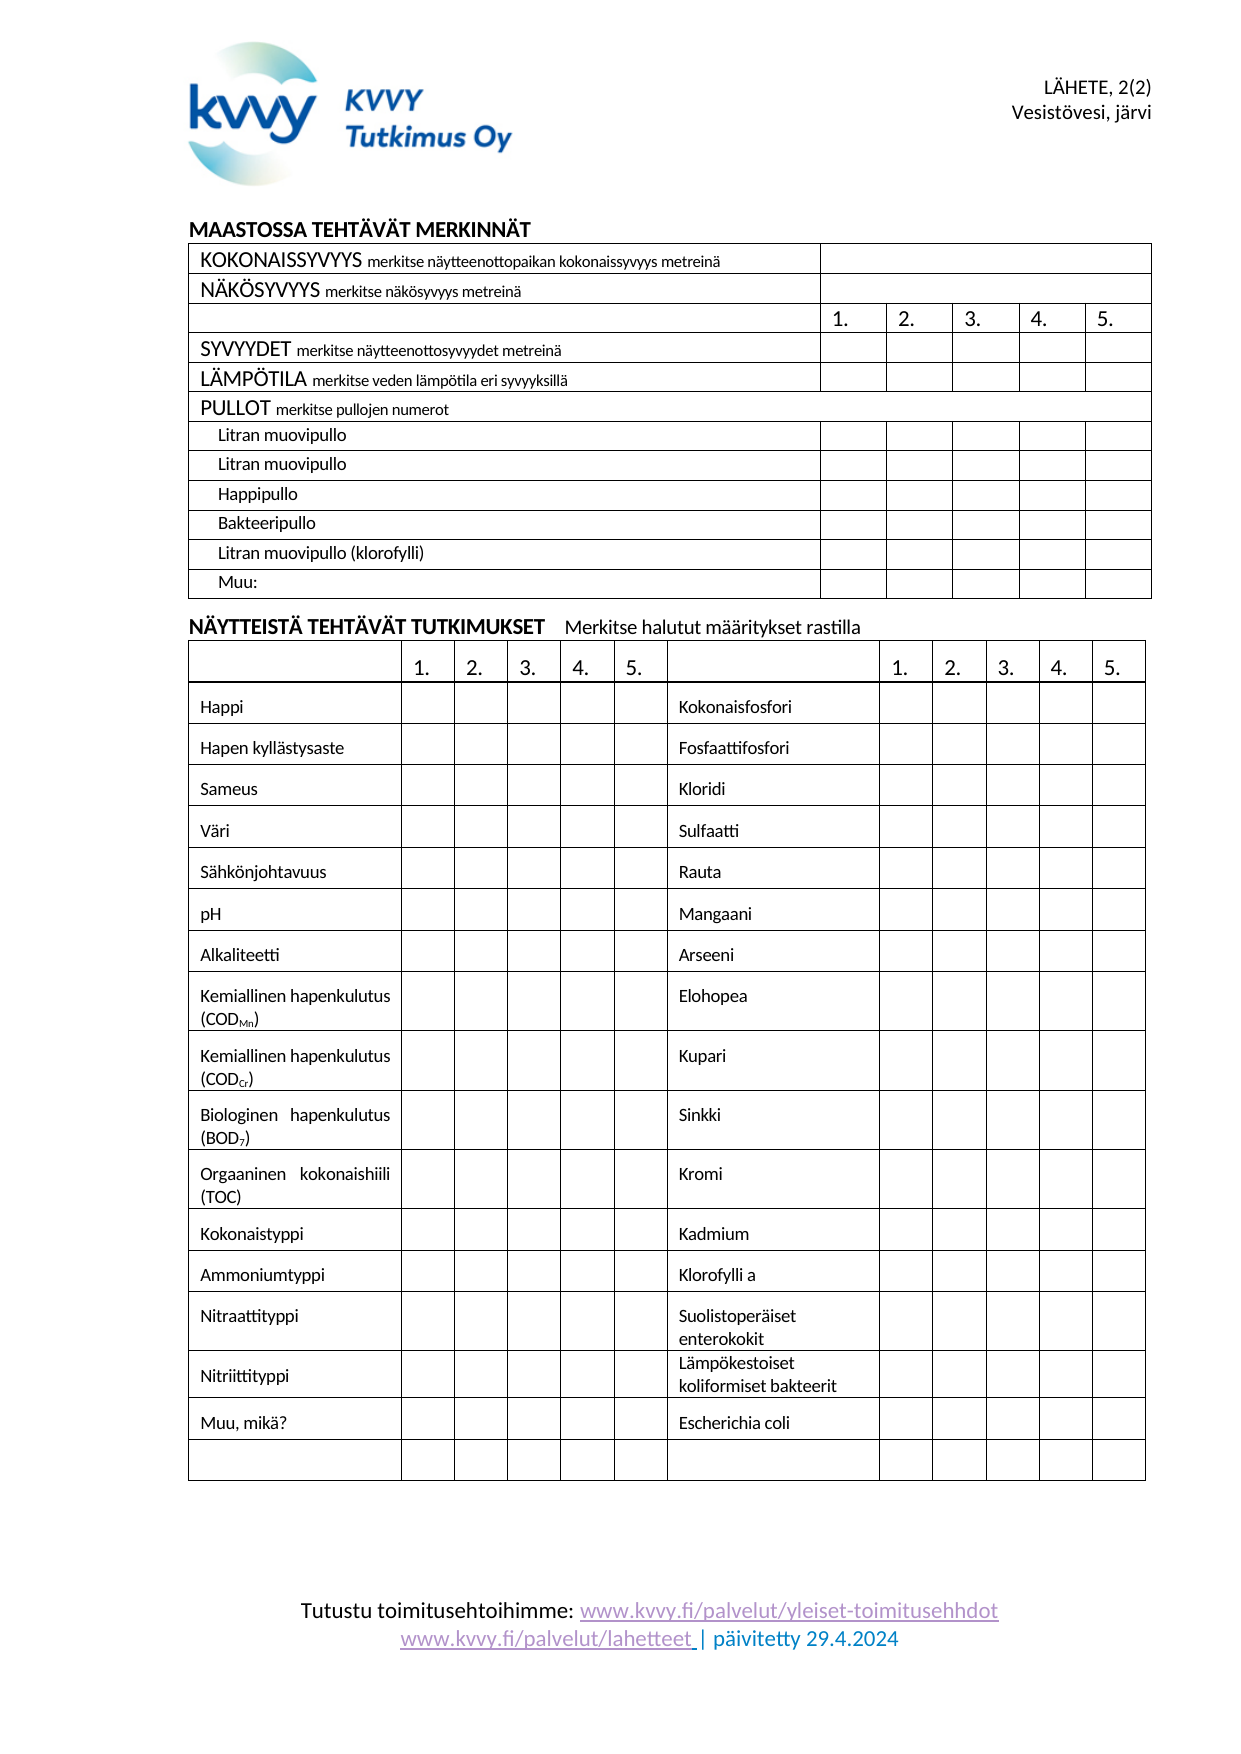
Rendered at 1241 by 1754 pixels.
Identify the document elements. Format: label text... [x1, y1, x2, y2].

table_cell [402, 1292, 454, 1350]
table_cell [615, 1091, 667, 1149]
table_cell Orgaaninen kokonaishiili (TOC) [189, 1150, 401, 1208]
table_cell Litran muovipullo [189, 422, 820, 450]
table_cell SYVYYDET merkitse näytteenottosyvyydet metreinä [189, 333, 820, 362]
table_cell [887, 511, 952, 539]
table_cell [1040, 1351, 1092, 1397]
table_cell [1086, 481, 1151, 509]
table_cell [933, 972, 986, 1030]
table_cell [615, 1398, 667, 1439]
table_cell Kupari [668, 1031, 879, 1089]
table_cell [402, 848, 454, 888]
table_cell [887, 333, 952, 362]
table_cell [987, 1440, 1039, 1480]
table_cell Sameus [189, 765, 401, 805]
table_cell [402, 1209, 454, 1250]
table_cell [1086, 422, 1151, 450]
table_cell [402, 1150, 454, 1208]
table_cell [1093, 889, 1145, 929]
table_cell [455, 1091, 507, 1149]
table_cell [987, 889, 1039, 929]
table_cell [821, 540, 886, 569]
table_cell [880, 765, 932, 805]
table_cell [615, 1351, 667, 1397]
table_cell [615, 848, 667, 888]
table_cell [561, 1292, 614, 1350]
table_cell Kromi [668, 1150, 879, 1208]
table_cell [402, 724, 454, 764]
table_cell [933, 1440, 986, 1480]
table_cell [1093, 931, 1145, 971]
table_cell [880, 1398, 932, 1439]
table_cell [880, 972, 932, 1030]
table_cell Happipullo [189, 481, 820, 509]
table_cell [455, 1209, 507, 1250]
table_cell [402, 1440, 454, 1480]
table_cell [455, 683, 507, 723]
table_cell [880, 848, 932, 888]
table_cell [880, 724, 932, 764]
table_cell [880, 1292, 932, 1350]
table_cell [561, 1091, 614, 1149]
table_cell [1093, 1091, 1145, 1149]
table_cell [402, 1398, 454, 1439]
table_cell [402, 1091, 454, 1149]
table_cell [1093, 1209, 1145, 1250]
table_cell [455, 1440, 507, 1480]
table_cell Kadmium [668, 1209, 879, 1250]
table_cell [561, 806, 614, 847]
table_cell [933, 1251, 986, 1291]
table_cell [615, 972, 667, 1030]
table_cell [455, 972, 507, 1030]
table_cell [1093, 848, 1145, 888]
table_cell [402, 972, 454, 1030]
table_cell [987, 1091, 1039, 1149]
table_cell [615, 806, 667, 847]
table_cell [508, 931, 560, 971]
table_cell PULLOT merkitse pullojen numerot [189, 392, 1151, 421]
table_cell [887, 540, 952, 569]
table_cell [508, 1251, 560, 1291]
table_cell [1086, 363, 1151, 391]
table_cell [508, 1351, 560, 1397]
table_cell [508, 683, 560, 723]
table_cell [933, 806, 986, 847]
table_cell [508, 1292, 560, 1350]
table_cell [933, 683, 986, 723]
table_cell [402, 765, 454, 805]
table_cell [1020, 422, 1085, 450]
table_cell [402, 931, 454, 971]
table_cell [561, 765, 614, 805]
table_cell [987, 931, 1039, 971]
table_cell [561, 931, 614, 971]
table_cell [953, 451, 1019, 480]
table_cell Lämpökestoiset koliformiset bakteerit [668, 1351, 879, 1397]
table_cell Elohopea [668, 972, 879, 1030]
table_cell [1040, 806, 1092, 847]
table_cell [455, 1351, 507, 1397]
table_cell [933, 1209, 986, 1250]
table_cell [455, 1251, 507, 1291]
table_cell pH [189, 889, 401, 929]
table_cell [1093, 724, 1145, 764]
table_cell [933, 1091, 986, 1149]
table_cell [402, 1351, 454, 1397]
table_cell [508, 724, 560, 764]
table_cell [561, 889, 614, 929]
table_cell [508, 972, 560, 1030]
table_cell [1093, 806, 1145, 847]
table_cell [987, 1209, 1039, 1250]
table_cell [933, 889, 986, 929]
table_cell [1086, 451, 1151, 480]
table_cell [880, 1031, 932, 1089]
table_cell Klorofylli a [668, 1251, 879, 1291]
table_cell [1040, 683, 1092, 723]
table_cell [987, 1398, 1039, 1439]
table_cell [508, 1091, 560, 1149]
table_cell Kokonaisfosfori [668, 683, 879, 723]
table_cell [1040, 765, 1092, 805]
table_cell [987, 806, 1039, 847]
table_cell [880, 931, 932, 971]
table_cell [821, 481, 886, 509]
table_cell [933, 1031, 986, 1089]
table_cell [455, 931, 507, 971]
table_cell [987, 1292, 1039, 1350]
table_cell Kemiallinen hapenkulutus (CODCr) [189, 1031, 401, 1089]
table_header 3. [987, 641, 1039, 681]
table_cell Arseeni [668, 931, 879, 971]
table_cell 4. [1020, 304, 1085, 332]
table_cell [1093, 1440, 1145, 1480]
table_cell [987, 724, 1039, 764]
table_cell [987, 1251, 1039, 1291]
table_cell [1093, 1150, 1145, 1208]
table_header 2. [455, 641, 507, 681]
table_cell Alkaliteetti [189, 931, 401, 971]
table_cell Ammoniumtyppi [189, 1251, 401, 1291]
table_cell [1040, 1251, 1092, 1291]
table_cell [615, 724, 667, 764]
table_cell Kemiallinen hapenkulutus (CODMn) [189, 972, 401, 1030]
table_cell [561, 1209, 614, 1250]
table_cell [402, 1031, 454, 1089]
table_cell [1020, 451, 1085, 480]
table_cell [455, 1292, 507, 1350]
table_cell [508, 848, 560, 888]
table_cell [615, 1251, 667, 1291]
table_cell [561, 1251, 614, 1291]
table_cell Kloridi [668, 765, 879, 805]
table_header 3. [508, 641, 560, 681]
table_cell [880, 806, 932, 847]
table_cell [987, 1150, 1039, 1208]
table_cell [455, 848, 507, 888]
table_cell [987, 1351, 1039, 1397]
table_cell [1020, 570, 1085, 598]
table_cell [880, 683, 932, 723]
table_cell [933, 1150, 986, 1208]
table_cell [1020, 511, 1085, 539]
table_cell Happi [189, 683, 401, 723]
table_cell [668, 1440, 879, 1480]
table_cell [1020, 540, 1085, 569]
table_cell [1040, 1398, 1092, 1439]
table_cell [987, 683, 1039, 723]
table_cell [953, 363, 1019, 391]
table_cell Rauta [668, 848, 879, 888]
table_cell [508, 806, 560, 847]
table_cell [561, 1351, 614, 1397]
table_cell [508, 889, 560, 929]
table_cell [508, 765, 560, 805]
table_cell [561, 1150, 614, 1208]
table_cell [1093, 1398, 1145, 1439]
table_cell [455, 806, 507, 847]
table_cell [615, 889, 667, 929]
table_cell [821, 363, 886, 391]
table_cell [1086, 511, 1151, 539]
table_cell [615, 1440, 667, 1480]
table_cell [1040, 972, 1092, 1030]
table_cell [1020, 481, 1085, 509]
table_cell [880, 1091, 932, 1149]
table_cell Mangaani [668, 889, 879, 929]
table_cell [821, 570, 886, 598]
table_cell [821, 333, 886, 362]
table_cell [1093, 1031, 1145, 1089]
table_cell [455, 1398, 507, 1439]
table_cell [402, 889, 454, 929]
table_cell [1086, 333, 1151, 362]
table_cell [508, 1209, 560, 1250]
table_cell [561, 1398, 614, 1439]
table_cell [508, 1031, 560, 1089]
table_cell [933, 1398, 986, 1439]
table_cell [933, 765, 986, 805]
table_cell [1093, 972, 1145, 1030]
table_cell [615, 683, 667, 723]
table_cell [933, 931, 986, 971]
table_cell [455, 724, 507, 764]
table_cell [821, 274, 1151, 302]
table_cell Nitriittityppi [189, 1351, 401, 1397]
text MAASTOSSA TEHTÄVÄT MERKINNÄT [188, 215, 1122, 243]
table_cell [821, 511, 886, 539]
table_cell [189, 1440, 401, 1480]
table_header [189, 641, 401, 681]
table_cell 2. [887, 304, 952, 332]
table_cell [1093, 683, 1145, 723]
table_cell [887, 422, 952, 450]
table_cell [561, 724, 614, 764]
table_cell [561, 1031, 614, 1089]
table_cell [615, 1292, 667, 1350]
table_cell [561, 972, 614, 1030]
table_cell [887, 451, 952, 480]
table_cell [880, 1440, 932, 1480]
table_cell [455, 1031, 507, 1089]
table_cell [1040, 848, 1092, 888]
table_cell [1093, 1351, 1145, 1397]
table_cell Sähkönjohtavuus [189, 848, 401, 888]
table_cell [1040, 889, 1092, 929]
table_cell [987, 972, 1039, 1030]
table_cell [821, 422, 886, 450]
table_cell 5. [1086, 304, 1151, 332]
table_cell [189, 304, 820, 332]
table_cell Litran muovipullo (klorofylli) [189, 540, 820, 569]
table_cell [880, 889, 932, 929]
table_cell [887, 363, 952, 391]
table_cell Fosfaattifosfori [668, 724, 879, 764]
table_cell [953, 422, 1019, 450]
table_cell Muu: [189, 570, 820, 598]
table_cell [615, 765, 667, 805]
table_cell [1040, 1440, 1092, 1480]
table_cell [1040, 1031, 1092, 1089]
table_cell [933, 1351, 986, 1397]
table_cell [1040, 1091, 1092, 1149]
table_cell [933, 724, 986, 764]
table_cell [455, 889, 507, 929]
table_cell 1. [821, 304, 886, 332]
table_header 1. [880, 641, 932, 681]
table_cell [561, 1440, 614, 1480]
table_cell Hapen kyllästysaste [189, 724, 401, 764]
table_cell [987, 848, 1039, 888]
picture [183, 40, 517, 188]
table_cell [1040, 931, 1092, 971]
table_cell [402, 1251, 454, 1291]
table_cell [933, 848, 986, 888]
table_cell [1040, 1209, 1092, 1250]
table_header 4. [1040, 641, 1092, 681]
table_header [668, 641, 879, 681]
table_cell [1040, 1150, 1092, 1208]
table_header 2. [933, 641, 986, 681]
text NÄYTTEISTÄ TEHTÄVÄT TUTKIMUKSET Merkitse halutut määritykset rastilla [188, 612, 1122, 640]
table_cell Sinkki [668, 1091, 879, 1149]
table_cell [1093, 1251, 1145, 1291]
table_cell [455, 1150, 507, 1208]
table_cell [615, 1031, 667, 1089]
table_header KOKONAISSYVYYS merkitse näytteenottopaikan kokonaissyvyys metreinä [189, 244, 820, 273]
table_cell [821, 451, 886, 480]
table_cell Escherichia coli [668, 1398, 879, 1439]
table_cell [561, 683, 614, 723]
table_cell [887, 570, 952, 598]
table_cell Nitraattityppi [189, 1292, 401, 1350]
table_cell [953, 511, 1019, 539]
table_cell [1086, 540, 1151, 569]
table_cell [615, 1209, 667, 1250]
table_cell [987, 765, 1039, 805]
table_header 5. [1093, 641, 1145, 681]
table_cell [1093, 765, 1145, 805]
table_cell Litran muovipullo [189, 451, 820, 480]
table_cell [933, 1292, 986, 1350]
table_cell [880, 1209, 932, 1250]
table_cell [1086, 570, 1151, 598]
table_header 4. [561, 641, 614, 681]
table_cell Suolistoperäiset enterokokit [668, 1292, 879, 1350]
table_cell [880, 1351, 932, 1397]
table_header [821, 244, 1151, 273]
table_cell [615, 1150, 667, 1208]
table_cell [953, 540, 1019, 569]
table_cell LÄMPÖTILA merkitse veden lämpötila eri syvyyksillä [189, 363, 820, 391]
table_cell [402, 806, 454, 847]
table_cell [987, 1031, 1039, 1089]
table_cell Biologinen hapenkulutus (BOD7) [189, 1091, 401, 1149]
table_cell [508, 1150, 560, 1208]
table_cell [880, 1251, 932, 1291]
table_cell Sulfaatti [668, 806, 879, 847]
table_cell [508, 1398, 560, 1439]
table_cell Bakteeripullo [189, 511, 820, 539]
table_cell [561, 848, 614, 888]
table_cell Kokonaistyppi [189, 1209, 401, 1250]
table_cell [1093, 1292, 1145, 1350]
table_cell [1040, 1292, 1092, 1350]
table_cell 3. [953, 304, 1019, 332]
table_cell Muu, mikä? [189, 1398, 401, 1439]
table_cell [1040, 724, 1092, 764]
table_cell [615, 931, 667, 971]
table_cell [455, 765, 507, 805]
table_cell [1020, 363, 1085, 391]
table_cell [1020, 333, 1085, 362]
table_cell NÄKÖSYVYYS merkitse näkösyvyys metreinä [189, 274, 820, 302]
table_cell [953, 333, 1019, 362]
table_cell [953, 570, 1019, 598]
table_cell [953, 481, 1019, 509]
table_cell [402, 683, 454, 723]
table_cell [880, 1150, 932, 1208]
table_cell Väri [189, 806, 401, 847]
table_cell [887, 481, 952, 509]
table_header 1. [402, 641, 454, 681]
table_header 5. [615, 641, 667, 681]
table_cell [508, 1440, 560, 1480]
